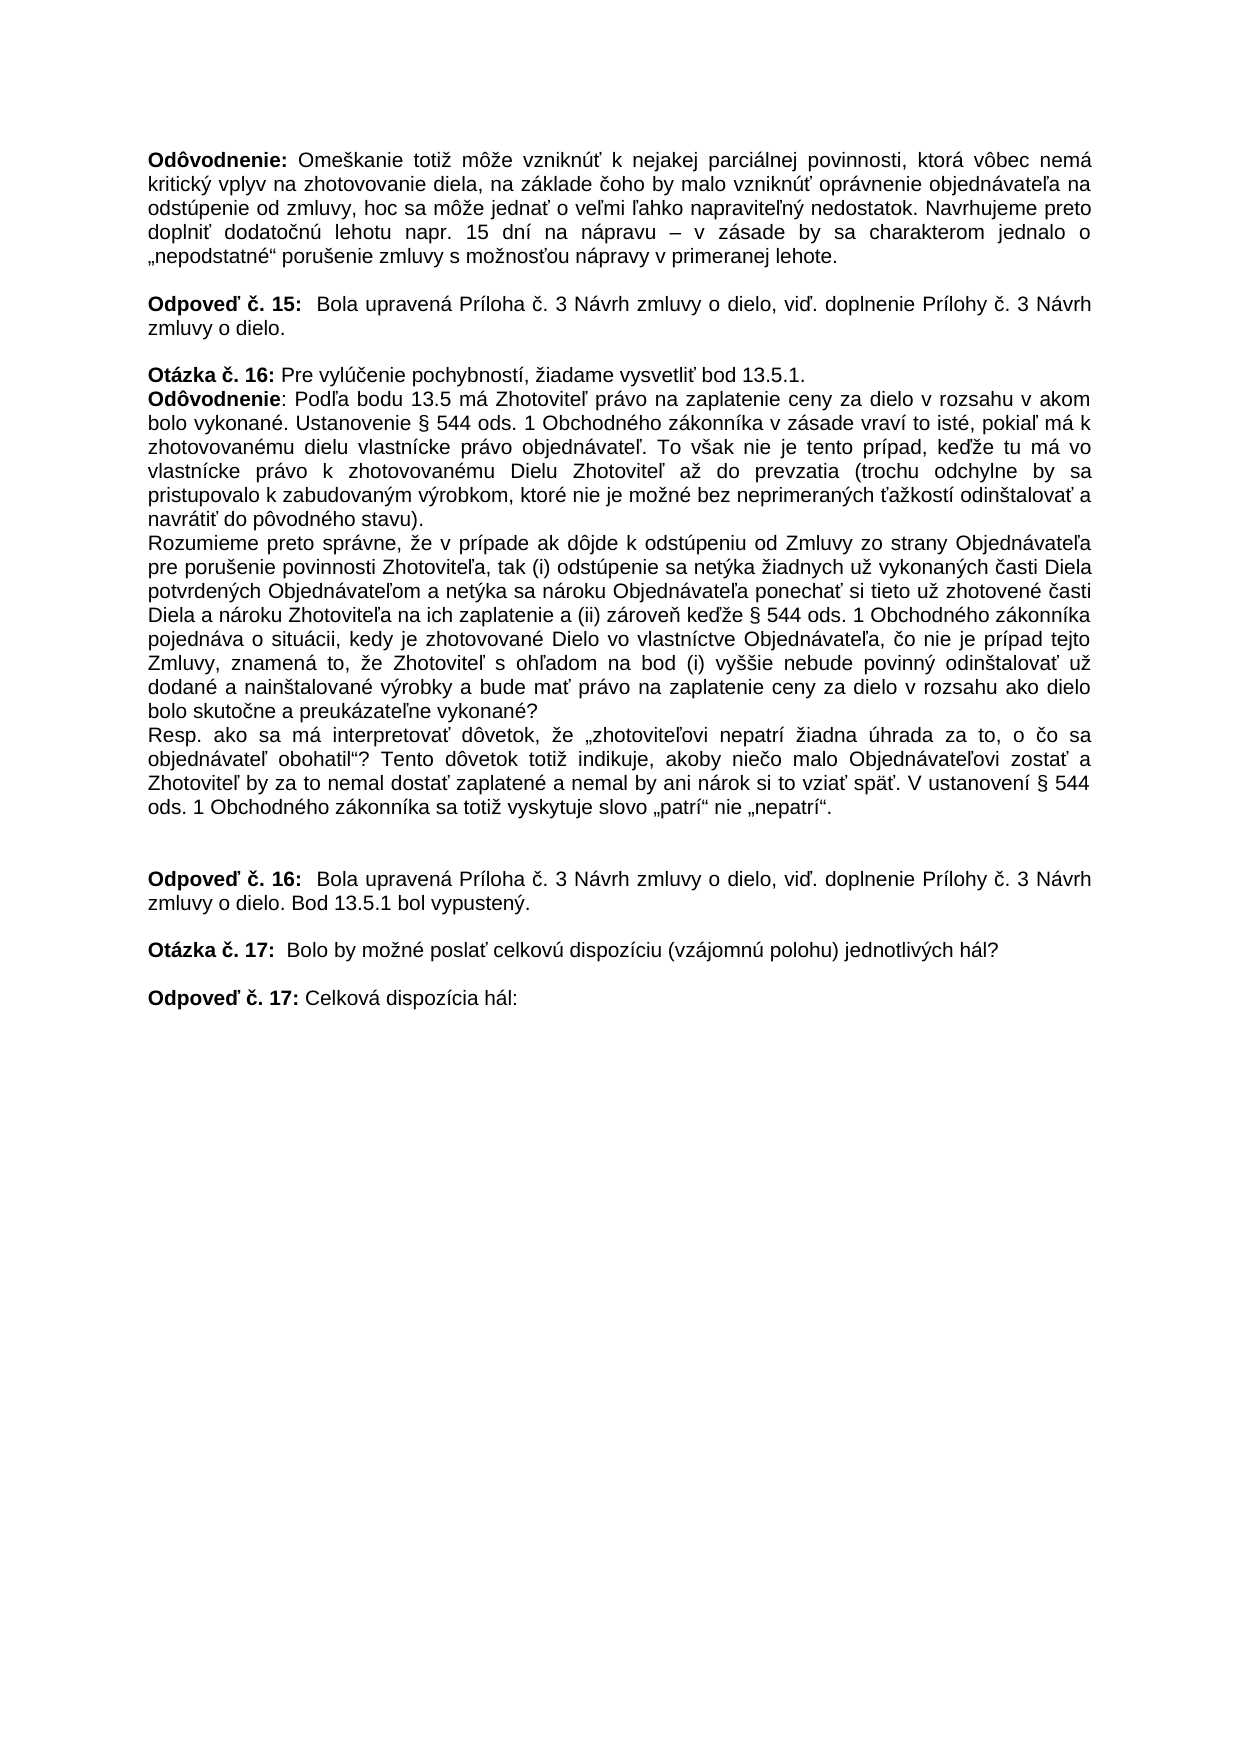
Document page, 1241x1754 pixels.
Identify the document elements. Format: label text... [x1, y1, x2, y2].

text Resp. ako sa má interpretovať dôvetok, že „zhotoviteľovi nepatrí žiadna úhrada za to, o čo sa objednávateľ obohatil“? Tento dôvetok totiž indikuje, akoby niečo malo Objednávateľovi zostať a Zhotoviteľ by za to nemal dostať zaplatené a nemal by ani nárok si to vziať späť. V ustanovení § 544 ods. 1 Obchodného zákonníka sa totiž vyskytuje slovo „patrí“ nie „nepatrí“. [148, 723, 1093, 818]
text Rozumieme preto správne, že v prípade ak dôjde k odstúpeniu od Zmluvy zo strany Objednávateľa pre porušenie povinnosti Zhotoviteľa, tak (i) odstúpenie sa netýka žiadnych už vykonaných časti Diela potvrdených Objednávateľom a netýka sa nároku Objednávateľa ponechať si tieto už zhotovené časti Diela a nároku Zhotoviteľa na ich zaplatenie a (ii) zároveň keďže § 544 ods. 1 Obchodného zákonníka pojednáva o situácii, kedy je zhotovované Dielo vo vlastníctve Objednávateľa, čo nie je prípad tejto Zmluvy, znamená to, že Zhotoviteľ s ohľadom na bod (i) vyššie nebude povinný odinštalovať už dodané a nainštalované výrobky a bude mať právo na zaplatenie ceny za dielo v rozsahu ako dielo bolo skutočne a preukázateľne vykonané? [148, 531, 1093, 723]
text Odôvodnenie: Podľa bodu 13.5 má Zhotoviteľ právo na zaplatenie ceny za dielo v rozsahu v akom bolo vykonané. Ustanovenie § 544 ods. 1 Obchodného zákonníka v zásade vraví to isté, pokiaľ má k zhotovovanému dielu vlastnícke právo objednávateľ. To však nie je tento prípad, keďže tu má vo vlastnícke právo k zhotovovanému Dielu Zhotoviteľ až do prevzatia (trochu odchylne by sa pristupovalo k zabudovaným výrobkom, ktoré nie je možné bez neprimeraných ťažkostí odinštalovať a navrátiť do pôvodného stavu). [148, 387, 1093, 531]
text Odpoveď č. 17: Celková dispozícia hál: [148, 986, 1093, 1010]
text Odpoveď č. 15: Bola upravená Príloha č. 3 Návrh zmluvy o dielo, viď. doplnenie Prílohy č. 3 Návrh zmluvy o dielo. [148, 291, 1093, 339]
text Otázka č. 16: Pre vylúčenie pochybností, žiadame vysvetliť bod 13.5.1. [148, 363, 1093, 387]
text Odôvodnenie: Omeškanie totiž môže vzniknúť k nejakej parciálnej povinnosti, ktorá vôbec nemá kritický vplyv na zhotovovanie diela, na základe čoho by malo vzniknúť oprávnenie objednávateľa na odstúpenie od zmluvy, hoc sa môže jednať o veľmi ľahko napraviteľný nedostatok. Navrhujeme preto doplniť dodatočnú lehotu napr. 15 dní na nápravu – v zásade by sa charakterom jednalo o „nepodstatné“ porušenie zmluvy s možnosťou nápravy v primeranej lehote. [148, 148, 1093, 267]
text Odpoveď č. 16: Bola upravená Príloha č. 3 Návrh zmluvy o dielo, viď. doplnenie Prílohy č. 3 Návrh zmluvy o dielo. Bod 13.5.1 bol vypustený. [148, 866, 1093, 914]
text Otázka č. 17: Bolo by možné poslať celkovú dispozíciu (vzájomnú polohu) jednotlivých hál? [148, 938, 1093, 962]
